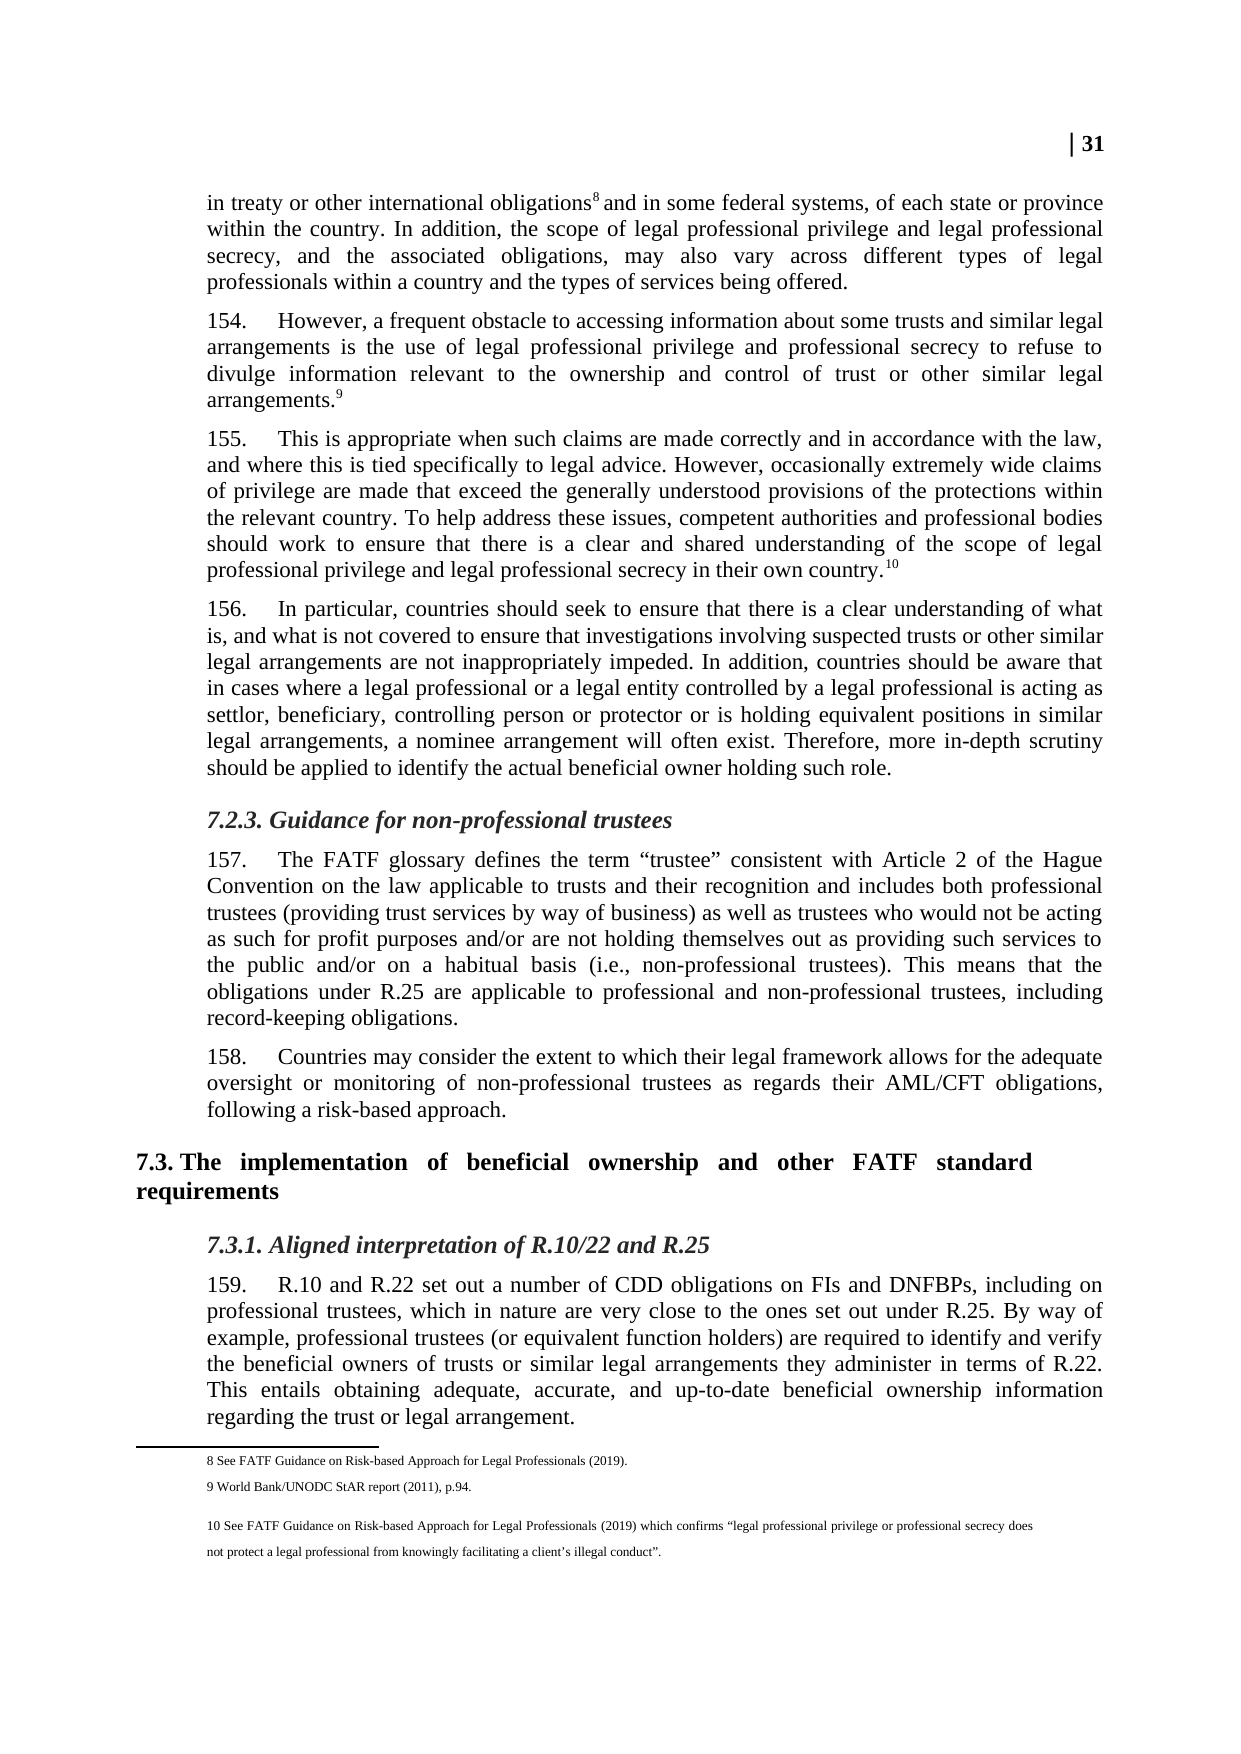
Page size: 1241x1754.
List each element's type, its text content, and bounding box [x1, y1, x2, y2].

subtitle Guidance for non-professional trustees [207, 805, 1033, 834]
text R.10 and R.22 set out a number of CDD obligations on FIs and DNFBPs, including on professional trustees, which in nature are very close to the ones set out under R.25. By way of example, professional trustees (or equivalent function holders) are required to identify and verify the beneficial owners of trusts or similar legal arrangements they administer in terms of R.22. This entails obtaining adequate, accurate, and up-to-date beneficial ownership information regarding the trust or legal arrangement. [207, 1271, 1104, 1429]
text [207, 189, 1104, 294]
text In particular, countries should seek to ensure that there is a clear understanding of what is, and what is not covered to ensure that investigations involving suspected trusts or other similar legal arrangements are not inappropriately impeded. In addition, countries should be aware that in cases where a legal professional or a legal entity controlled by a legal professional is acting as settlor, beneficiary, controlling person or protector or is holding equivalent positions in similar legal arrangements, a nominee arrangement will often exist. Therefore, more in-depth scrutiny should be applied to identify the actual beneficial owner holding such role. [207, 595, 1104, 780]
subtitle The implementation of beneficial ownership and other FATF standard requirements [136, 1147, 1033, 1205]
subtitle Aligned interpretation of R.10/22 and R.25 [207, 1230, 1033, 1258]
text The FATF glossary defines the term “trustee” consistent with Article 2 of the Hague Convention on the law applicable to trusts and their recognition and includes both professional trustees (providing trust services by way of business) as well as trustees who would not be acting as such for profit purposes and/or are not holding themselves out as providing such services to the public and/or on a habitual basis (i.e., non-professional trustees). This means that the obligations under R.25 are applicable to professional and non-professional trustees, including record-keeping obligations. [207, 846, 1104, 1031]
text This is appropriate when such claims are made correctly and in accordance with the law, and where this is tied specifically to legal advice. However, occasionally extremely wide claims of privilege are made that exceed the generally understood provisions of the protections within the relevant country. To help address these issues, competent authorities and professional bodies should work to ensure that there is a clear and shared understanding of the scope of legal professional privilege and legal professional secrecy in their own country. [207, 425, 1104, 583]
text However, a frequent obstacle to accessing information about some trusts and similar legal arrangements is the use of legal professional privilege and professional secrecy to refuse to divulge information relevant to the ownership and control of trust or other similar legal arrangements. [207, 307, 1104, 412]
text Countries may consider the extent to which their legal framework allows for the adequate oversight or monitoring of non-professional trustees as regards their AML/CFT obligations, following a risk-based approach. [207, 1043, 1104, 1122]
